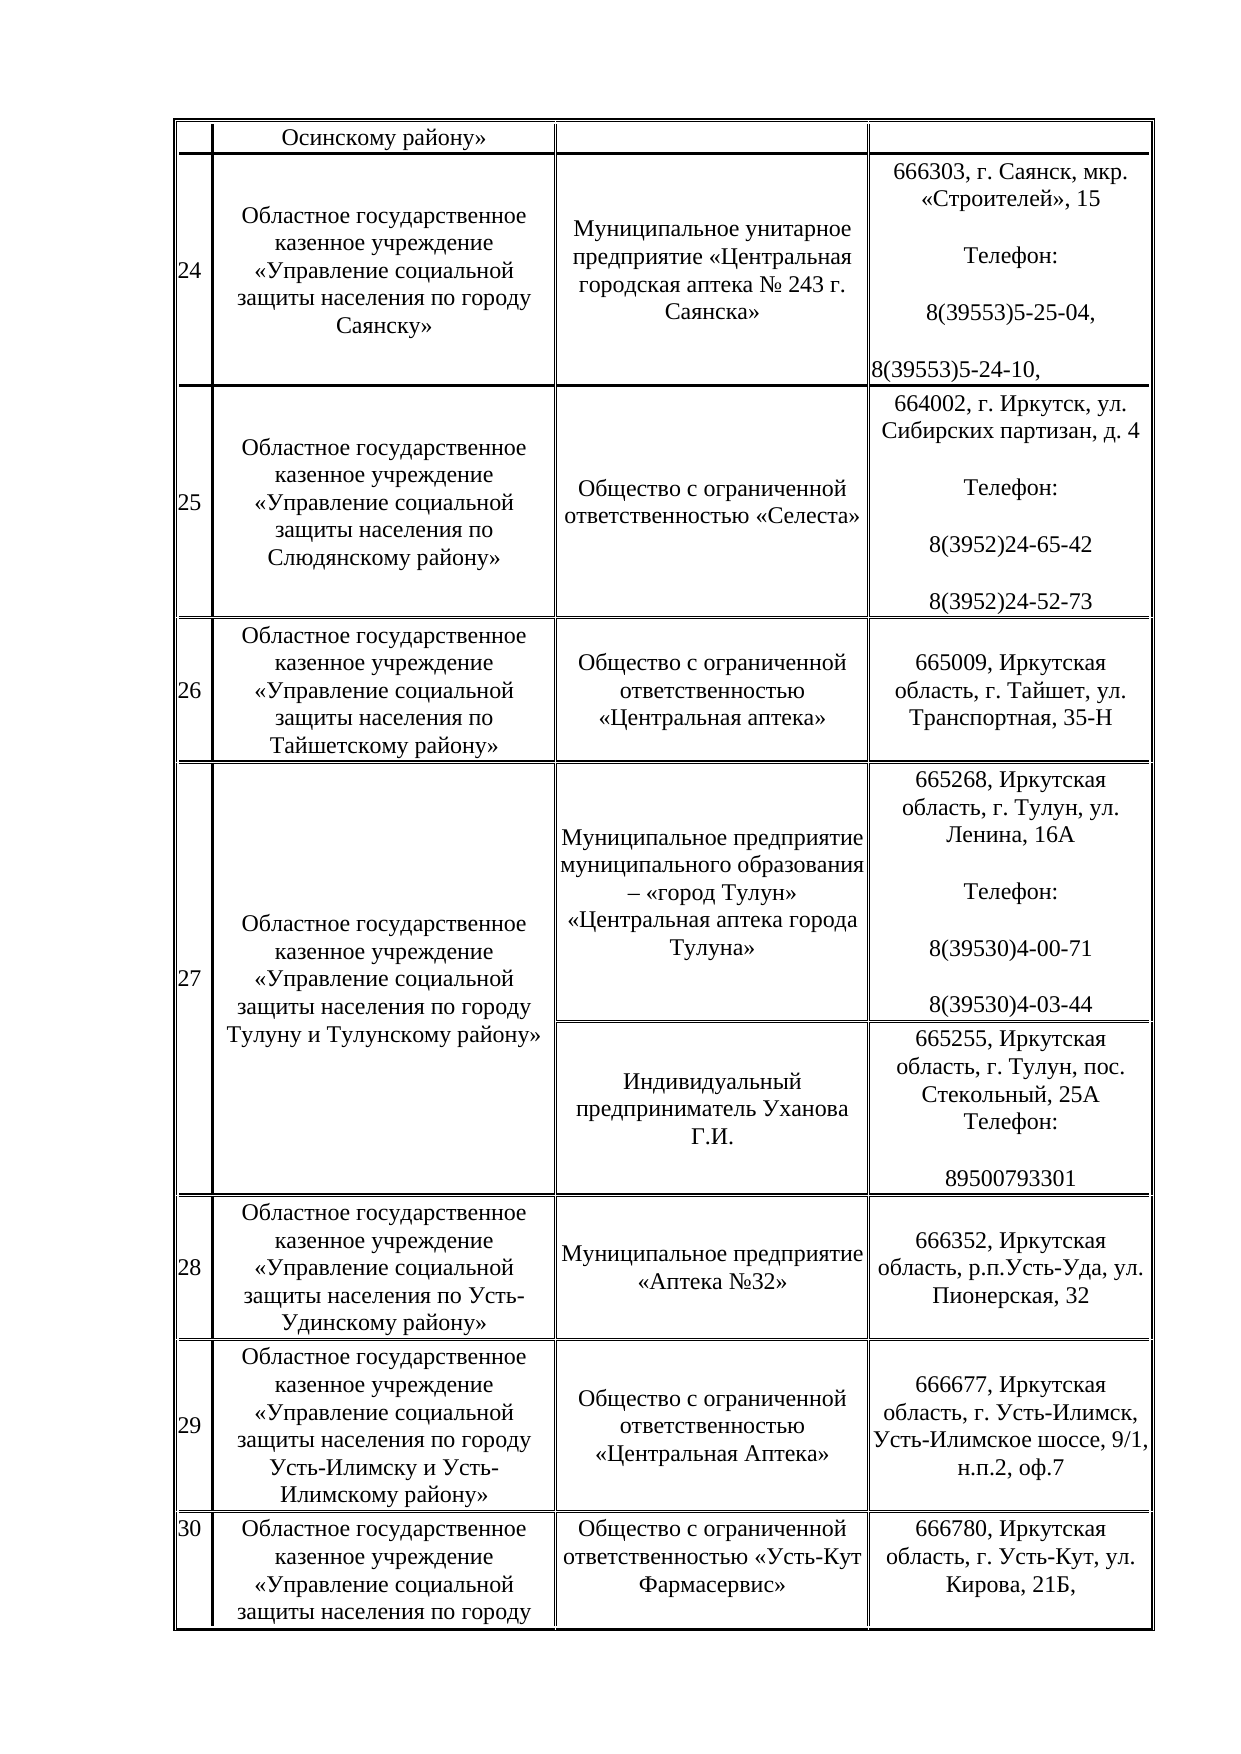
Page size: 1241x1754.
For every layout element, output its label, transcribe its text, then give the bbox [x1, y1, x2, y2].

table_cell 665255, Иркутская область, г. Тулун, пос. Стекольный, 25А Телефон: 89500793301 [869, 1020, 1153, 1193]
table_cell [212, 1513, 556, 1628]
table_cell Областное государственное казенное учреждение «Управление социальной защиты населения по Слюдянскому району» [214, 387, 554, 616]
table_cell 666677, Иркутская область, г. Усть-Илимск, Усть-Илимское шоссе, 9/1, н.п.2, оф.7 [869, 1338, 1153, 1509]
table_cell 24 [177, 152, 211, 384]
table_cell Общество с ограниченной ответственностью «Селеста» [557, 387, 867, 616]
table_cell 26 [175, 616, 212, 760]
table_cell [556, 1513, 869, 1628]
table_cell 29 [175, 1338, 212, 1509]
table_cell 25 [177, 384, 211, 616]
table_cell 27 [177, 760, 211, 1193]
table_cell Общество с ограниченной ответственностью «Центральная аптека» [557, 619, 867, 760]
table_cell Муниципальное предприятие муниципального образования – «город Тулун» «Центральная аптека города Тулуна» [557, 764, 867, 1020]
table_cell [556, 122, 869, 152]
table_cell 665268, Иркутская область, г. Тулун, ул. Ленина, 16А Телефон: 8(39530)4-00-71 8(39530)4-03-44 [870, 760, 1152, 1020]
table_cell Областное государственное казенное учреждение «Управление социальной защиты населения по городу Усть-Илимску и Усть-Илимскому району» [214, 1341, 554, 1509]
table_cell 664002, г. Иркутск, ул. Сибирских партизан, д. 4 Телефон: 8(3952)24-65-42 8(3952)24-52-73 [870, 384, 1151, 616]
table_cell Областное государственное казенное учреждение «Управление социальной защиты населения по Тайшетскому району» [214, 619, 554, 760]
table_cell Областное государственное казенное учреждение «Управление социальной защиты населения по городу Саянску» [214, 155, 554, 384]
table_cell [212, 122, 556, 152]
table_cell Муниципальное предприятие «Аптека №32» [557, 1197, 867, 1338]
table_cell Индивидуальный предприниматель Уханова Г.И. [557, 1023, 867, 1193]
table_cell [869, 122, 1151, 152]
table_cell 666352, Иркутская область, р.п.Усть-Уда, ул. Пионерская, 32 [870, 1193, 1152, 1338]
table_cell 23 [177, 122, 212, 152]
table_cell Общество с ограниченной ответственностью «Центральная Аптека» [557, 1341, 867, 1509]
table_cell Областное государственное казенное учреждение «Управление социальной защиты населения по городу Тулуну и Тулунскому району» [214, 764, 554, 1193]
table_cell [869, 1510, 1152, 1628]
table_cell Областное государственное казенное учреждение «Управление социальной защиты населения по Усть-Удинскому району» [214, 1197, 554, 1338]
table_cell 30 [177, 1510, 212, 1628]
table_cell 666303, г. Саянск, мкр. «Строителей», 15 Телефон: 8(39553)5-25-04, 8(39553)5-24-10, [870, 152, 1151, 384]
table_cell Муниципальное унитарное предприятие «Центральная городская аптека № 243 г. Саянска» [557, 155, 867, 384]
table_cell 665009, Иркутская область, г. Тайшет, ул. Транспортная, 35-Н [869, 616, 1153, 760]
table_cell 28 [177, 1193, 211, 1338]
